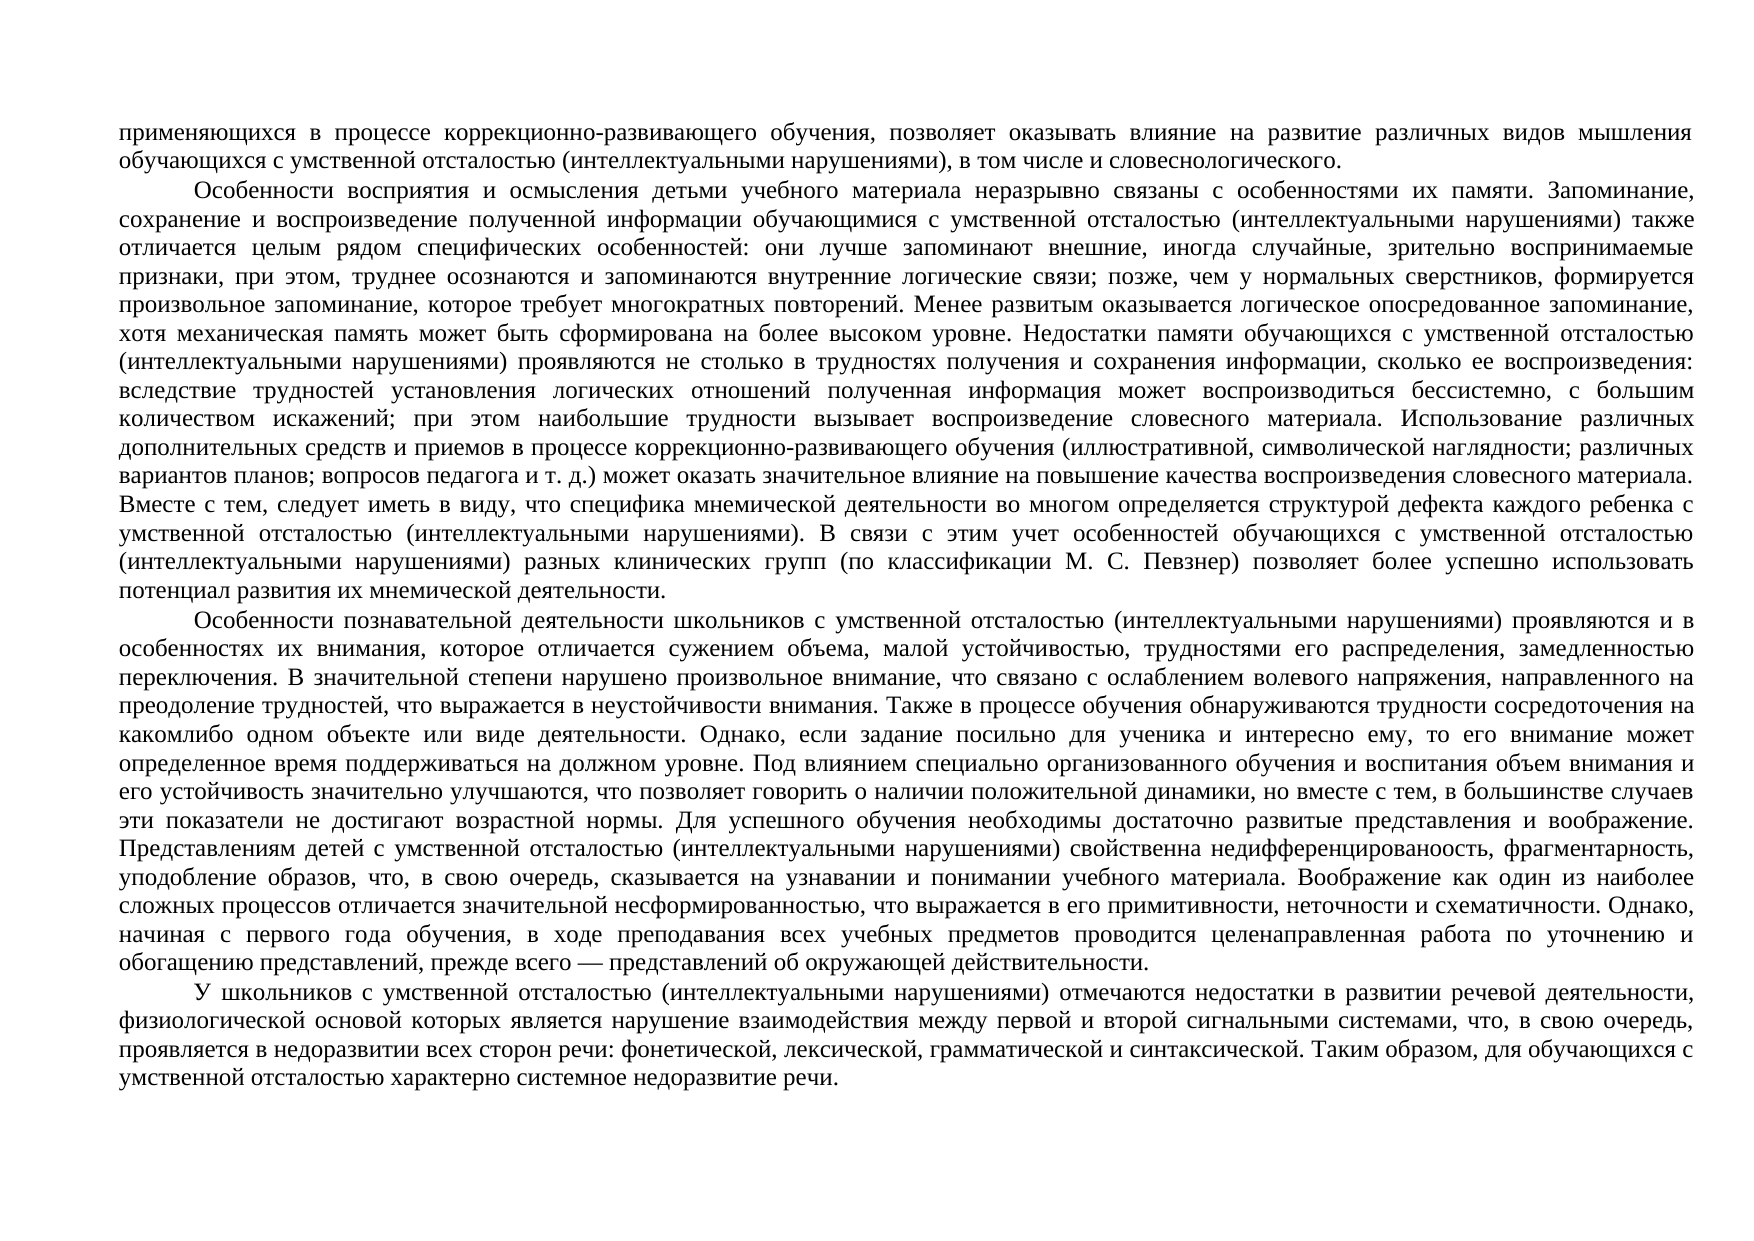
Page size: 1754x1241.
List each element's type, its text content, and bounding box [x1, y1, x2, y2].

text Особенности восприятия и осмысления детьми учебного материала неразрывно связаны с особенностями их памяти. Запоминание, сохранение и воспроизведение полученной информации обучающимися с умственной отсталостью (интеллектуальными нарушениями) также отличается целым рядом специфических особенностей: они лучше запоминают внешние, иногда случайные, зрительно воспринимаемые признаки, при этом, труднее осознаются и запоминаются внутренние логические связи; позже, чем у нормальных сверстников, формируется произвольное запоминание, которое требует многократных повторений. Менее развитым оказывается логическое опосредованное запоминание, хотя механическая память может быть сформирована на более высоком уровне. Недостатки памяти обучающихся с умственной отсталостью (интеллектуальными нарушениями) проявляются не столько в трудностях получения и сохранения информации, сколько ее воспроизведения: вследствие трудностей установления логических отношений полученная информация может воспроизводиться бессистемно, с большим количеством искажений; при этом наибольшие трудности вызывает воспроизведение словесного материала. Использование различных дополнительных средств и приемов в процессе коррекционно-развивающего обучения (иллюстративной, символической наглядности; различных вариантов планов; вопросов педагога и т. д.) может оказать значительное влияние на повышение качества воспроизведения словесного материала. Вместе с тем, следует иметь в виду, что специфика мнемической деятельности во многом определяется структурой дефекта каждого ребенка с умственной отсталостью (интеллектуальными нарушениями). В связи с этим учет особенностей обучающихся с умственной отсталостью (интеллектуальными нарушениями) разных клинических групп (по классификации М. С. Певзнер) позволяет более успешно использовать потенциал развития их мнемической деятельности. [119, 175, 1696, 603]
list школьников с умственной отсталостью (интеллектуальными нарушениями) отмечаются недостатки в развитии речевой деятельности, физиологической основой которых является нарушение взаимодействия между первой и второй сигнальными системами, что, в свою очередь, проявляется в недоразвитии всех сторон речи: фонетической, лексической, грамматической и синтаксической. Таким образом, для обучающихся с умственной отсталостью характерно системное недоразвитие речи. [119, 978, 1696, 1091]
text Особенности познавательной деятельности школьников с умственной отсталостью (интеллектуальными нарушениями) проявляются и в особенностях их внимания, которое отличается сужением объема, малой устойчивостью, трудностями его распределения, замедленностью переключения. В значительной степени нарушено произвольное внимание, что связано с ослаблением волевого напряжения, направленного на преодоление трудностей, что выражается в неустойчивости внимания. Также в процессе обучения обнаруживаются трудности сосредоточения на какомлибо одном объекте или виде деятельности. Однако, если задание посильно для ученика и интересно ему, то его внимание может определенное время поддерживаться на должном уровне. Под влиянием специально организованного обучения и воспитания объем внимания и его устойчивость значительно улучшаются, что позволяет говорить о наличии положительной динамики, но вместе с тем, в большинстве случаев эти показатели не достигают возрастной нормы. Для успешного обучения необходимы достаточно развитые представления и воображение. Представлениям детей с умственной отсталостью (интеллектуальными нарушениями) свойственна недифференцированоость, фрагментарность, уподобление образов, что, в свою очередь, сказывается на узнавании и понимании учебного материала. Воображение как один из наиболее сложных процессов отличается значительной несформированностью, что выражается в его примитивности, неточности и схематичности. Однако, начиная с первого года обучения, в ходе преподавания всех учебных предметов проводится целенаправленная работа по уточнению и обогащению представлений, прежде всего ― представлений об окружающей действительности. [119, 605, 1696, 976]
text применяющихся в процессе коррекционно-развивающего обучения, позволяет оказывать влияние на развитие различных видов мышления обучающихся с умственной отсталостью (интеллектуальными нарушениями), в том числе и словеснологического. [119, 118, 1694, 174]
